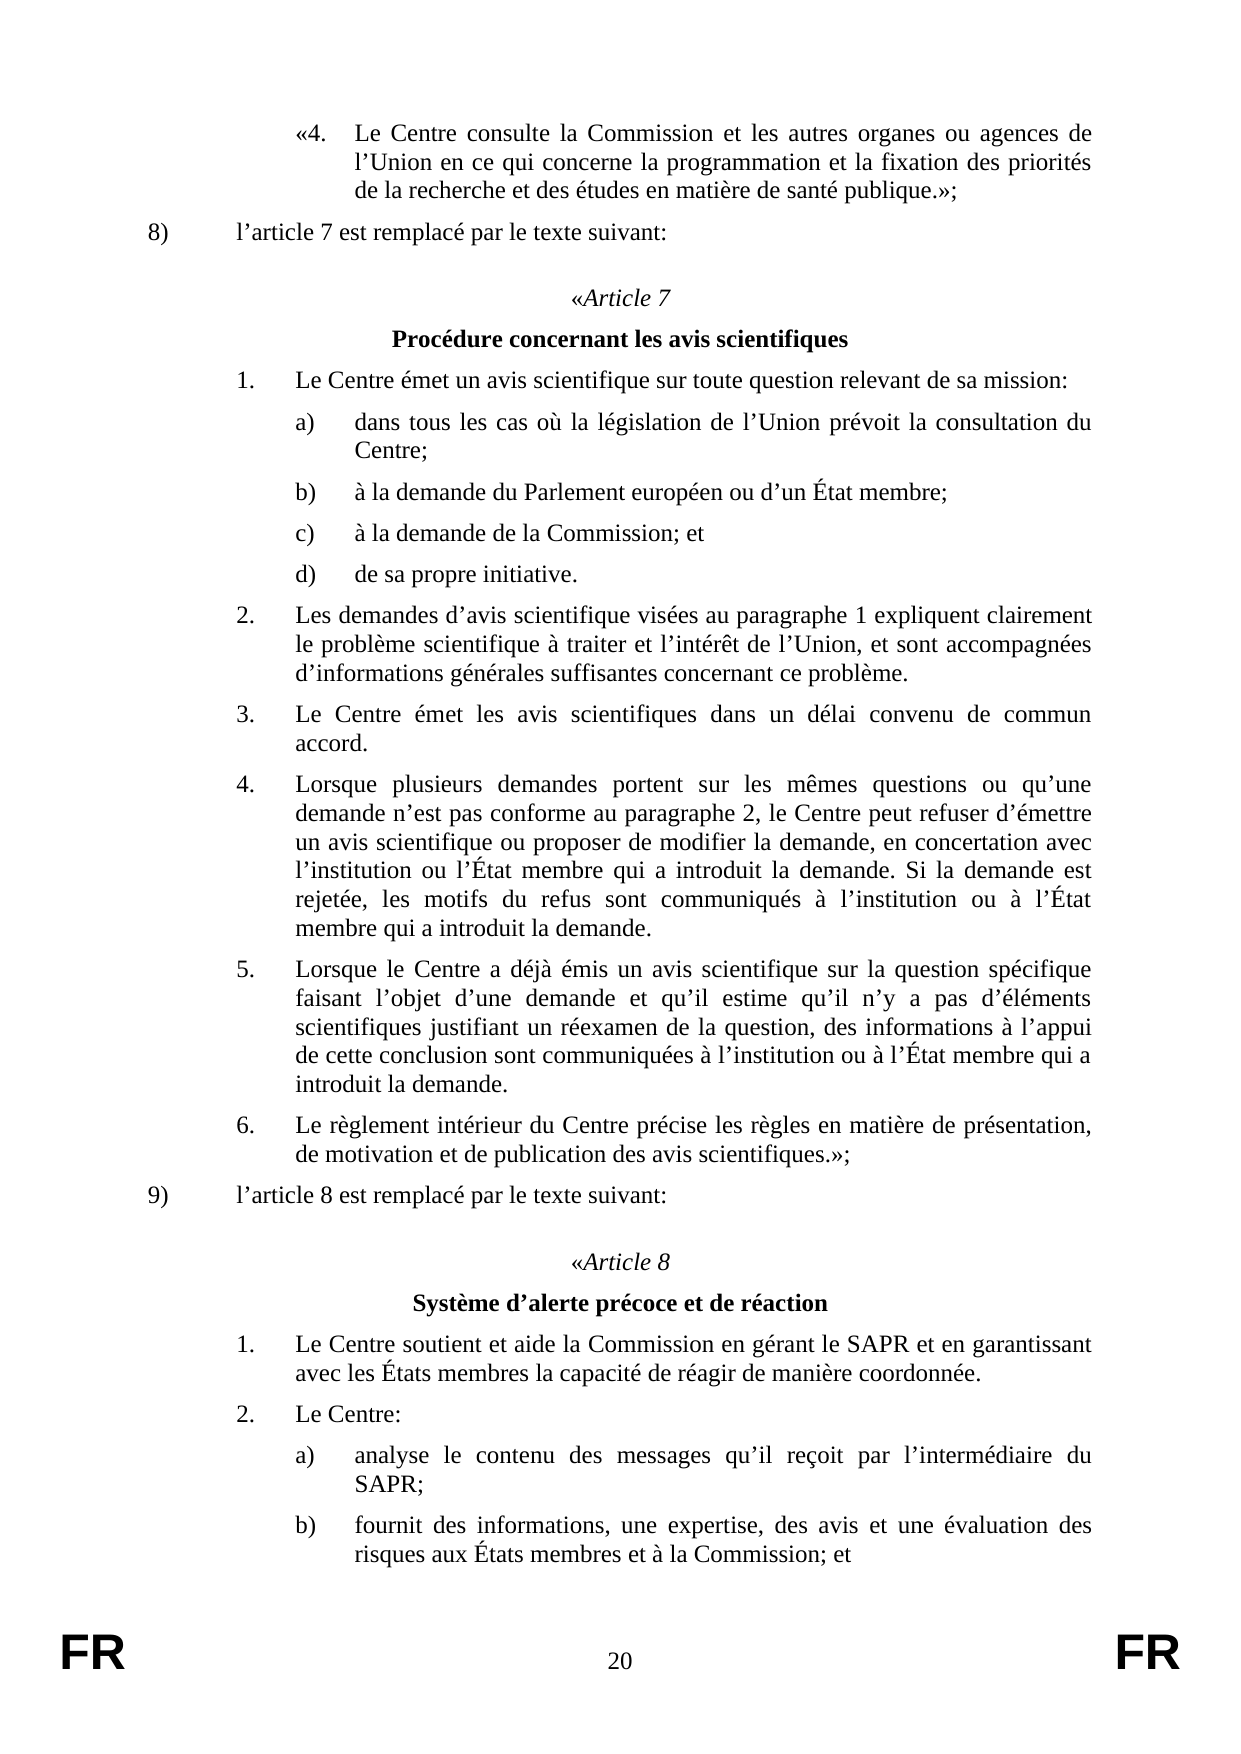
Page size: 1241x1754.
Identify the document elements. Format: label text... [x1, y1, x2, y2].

text 1. Le Centre émet un avis scientifique sur toute question relevant de sa mission: [236, 366, 1093, 394]
text 8) l’article 7 est remplacé par le texte suivant: [148, 217, 1093, 246]
text 4. Lorsque plusieurs demandes portent sur les mêmes questions ou qu’une demande n’est pas conforme au paragraphe 2, le Centre peut refuser d’émettre un avis scientifique ou proposer de modifier la demande, en concertation avec l’institution ou l’État membre qui a introduit la demande. Si la demande est rejetée, les motifs du refus sont communiqués à l’institution ou à l’État membre qui a introduit la demande. [236, 769, 1093, 942]
text 1. Le Centre soutient et aide la Commission en gérant le SAPR et en garantissant avec les États membres la capacité de réagir de manière coordonnée. [236, 1329, 1093, 1387]
text 9) l’article 8 est remplacé par le texte suivant: [148, 1181, 1093, 1209]
text «Article 7 [148, 283, 1093, 312]
text «4. Le Centre consulte la Commission et les autres organes ou agences de l’Union en ce qui concerne la programmation et la fixation des priorités de la recherche et des études en matière de santé publique.»; [295, 118, 1093, 204]
text d) de sa propre initiative. [295, 559, 1093, 588]
text c) à la demande de la Commission; et [295, 518, 1093, 547]
text a) analyse le contenu des messages qu’il reçoit par l’intermédiaire du SAPR; [295, 1441, 1093, 1498]
text a) dans tous les cas où la législation de l’Union prévoit la consultation du Centre; [295, 407, 1093, 464]
text 5. Lorsque le Centre a déjà émis un avis scientifique sur la question spécifique faisant l’objet d’une demande et qu’il estime qu’il n’y a pas d’éléments scientifiques justifiant un réexamen de la question, des informations à l’appui de cette conclusion sont communiquées à l’institution ou à l’État membre qui a introduit la demande. [236, 954, 1093, 1098]
text b) fournit des informations, une expertise, des avis et une évaluation des risques aux États membres et à la Commission; et [295, 1511, 1093, 1568]
text b) à la demande du Parlement européen ou d’un État membre; [295, 477, 1093, 506]
text 6. Le règlement intérieur du Centre précise les règles en matière de présentation, de motivation et de publication des avis scientifiques.»; [236, 1111, 1093, 1168]
text «Article 8 [148, 1247, 1093, 1276]
text 2. Le Centre: [236, 1399, 1093, 1428]
text Procédure concernant les avis scientifiques [148, 324, 1093, 353]
text Système d’alerte précoce et de réaction [148, 1288, 1093, 1317]
text 3. Le Centre émet les avis scientifiques dans un délai convenu de commun accord. [236, 699, 1093, 757]
text 2. Les demandes d’avis scientifique visées au paragraphe 1 expliquent clairement le problème scientifique à traiter et l’intérêt de l’Union, et sont accompagnées d’informations générales suffisantes concernant ce problème. [236, 601, 1093, 687]
